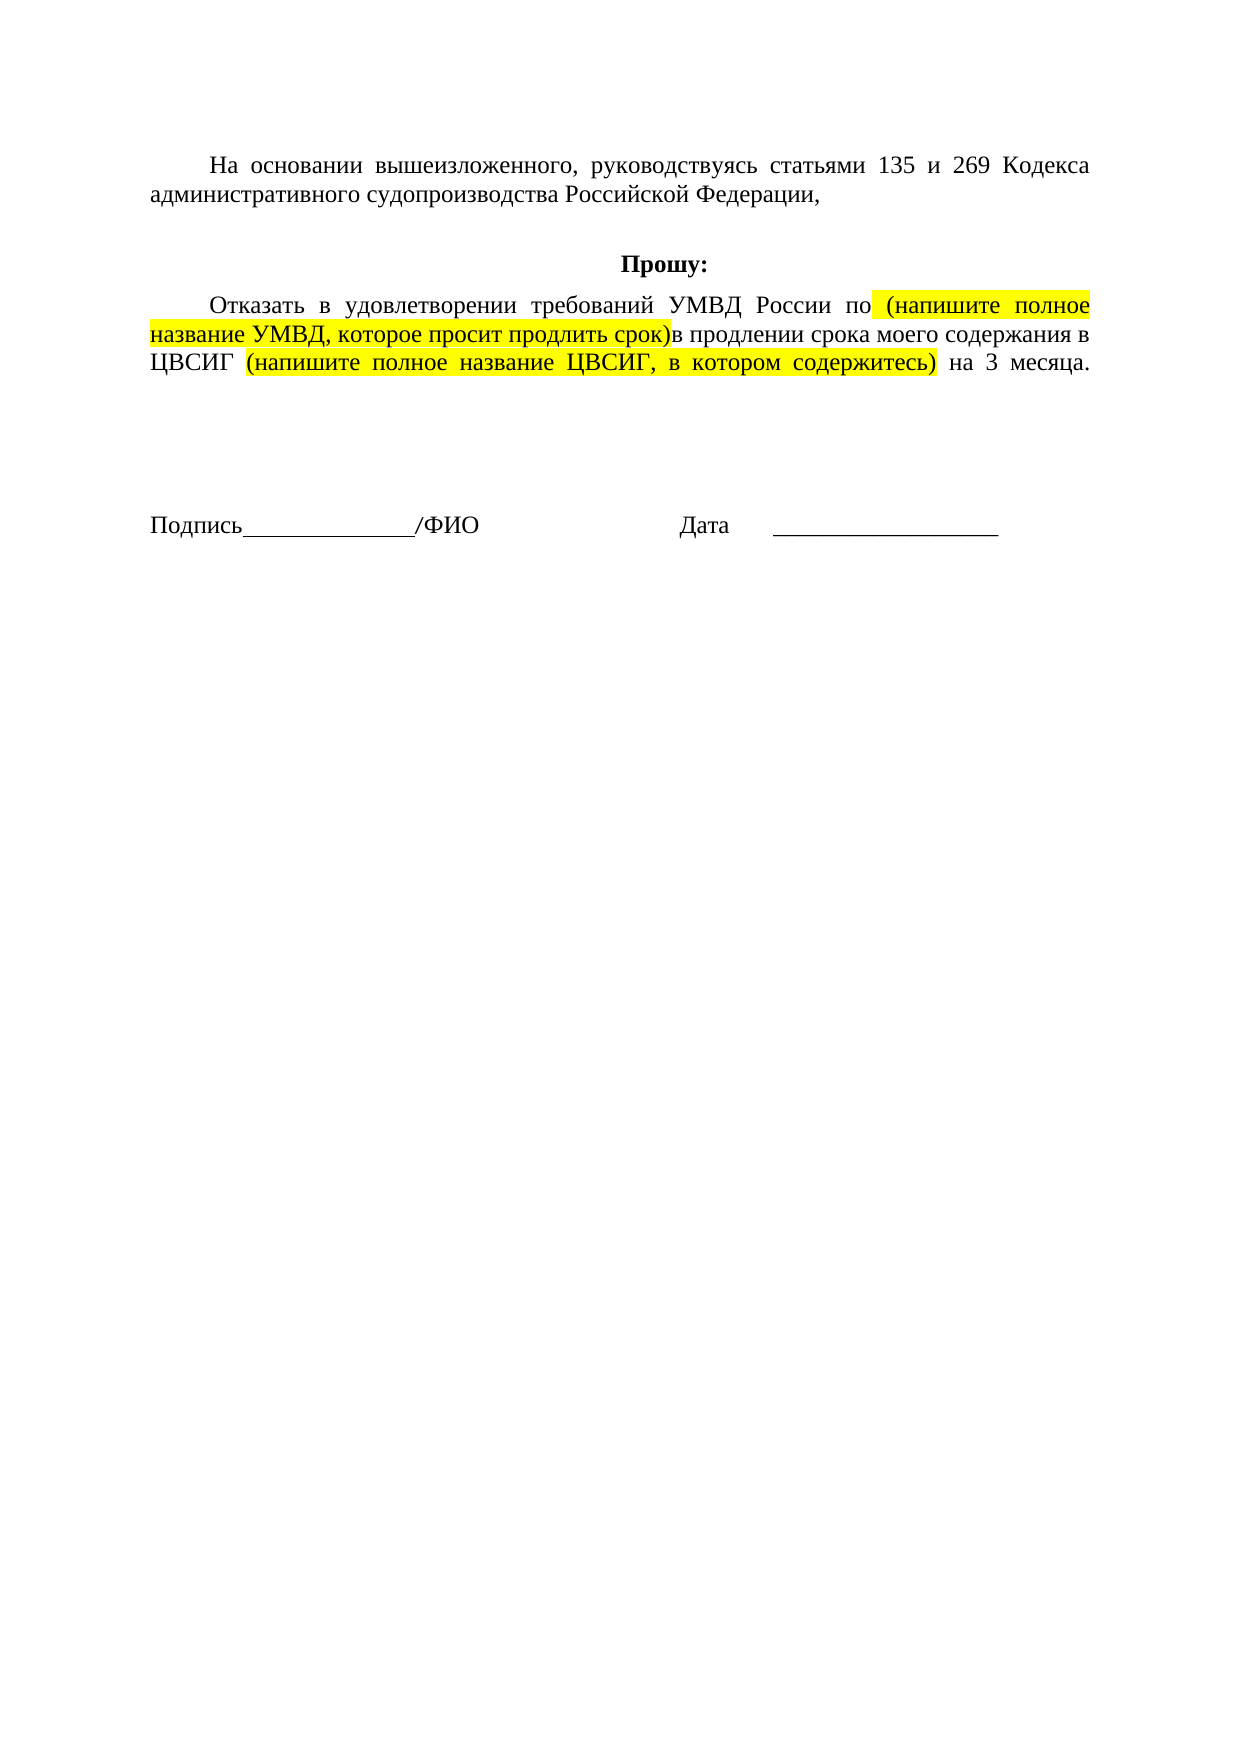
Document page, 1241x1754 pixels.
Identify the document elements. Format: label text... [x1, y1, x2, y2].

text Подпись /ФИО Дата __________________ [150, 511, 1090, 539]
text Прошу: [179, 249, 1090, 277]
text Отказать в удовлетворении требований УМВД России по (напишите полное название УМВД, которое просит продлить срок)в продлении срока моего содержания в ЦВСИГ (напишите полное название ЦВСИГ, в котором содержитесь) на 3 месяца. [150, 290, 1090, 403]
text На основании вышеизложенного, руководствуясь статьями 135 и 269 Кодекса административного судопроизводства Российской Федерации, [150, 150, 1090, 207]
